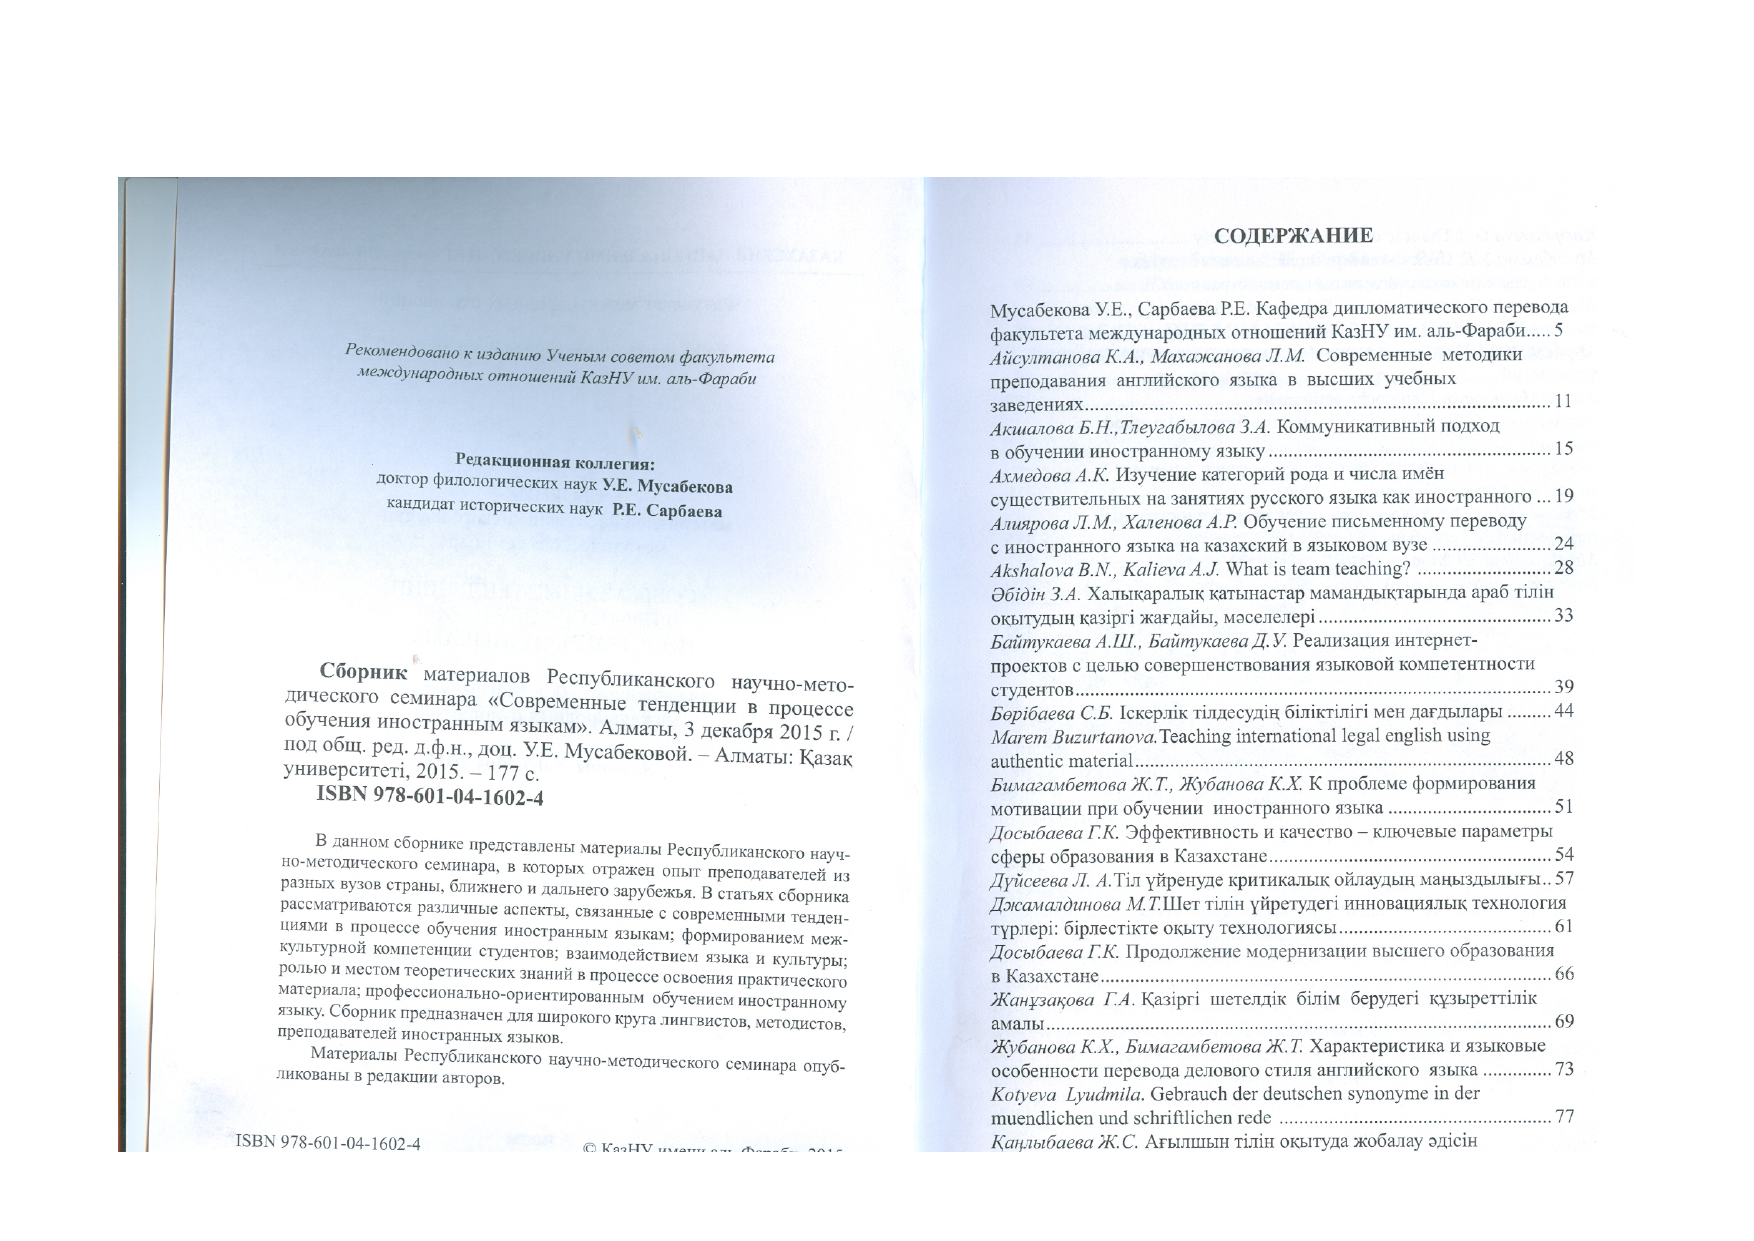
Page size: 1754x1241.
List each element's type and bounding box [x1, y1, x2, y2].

picture [118, 177, 1636, 1152]
